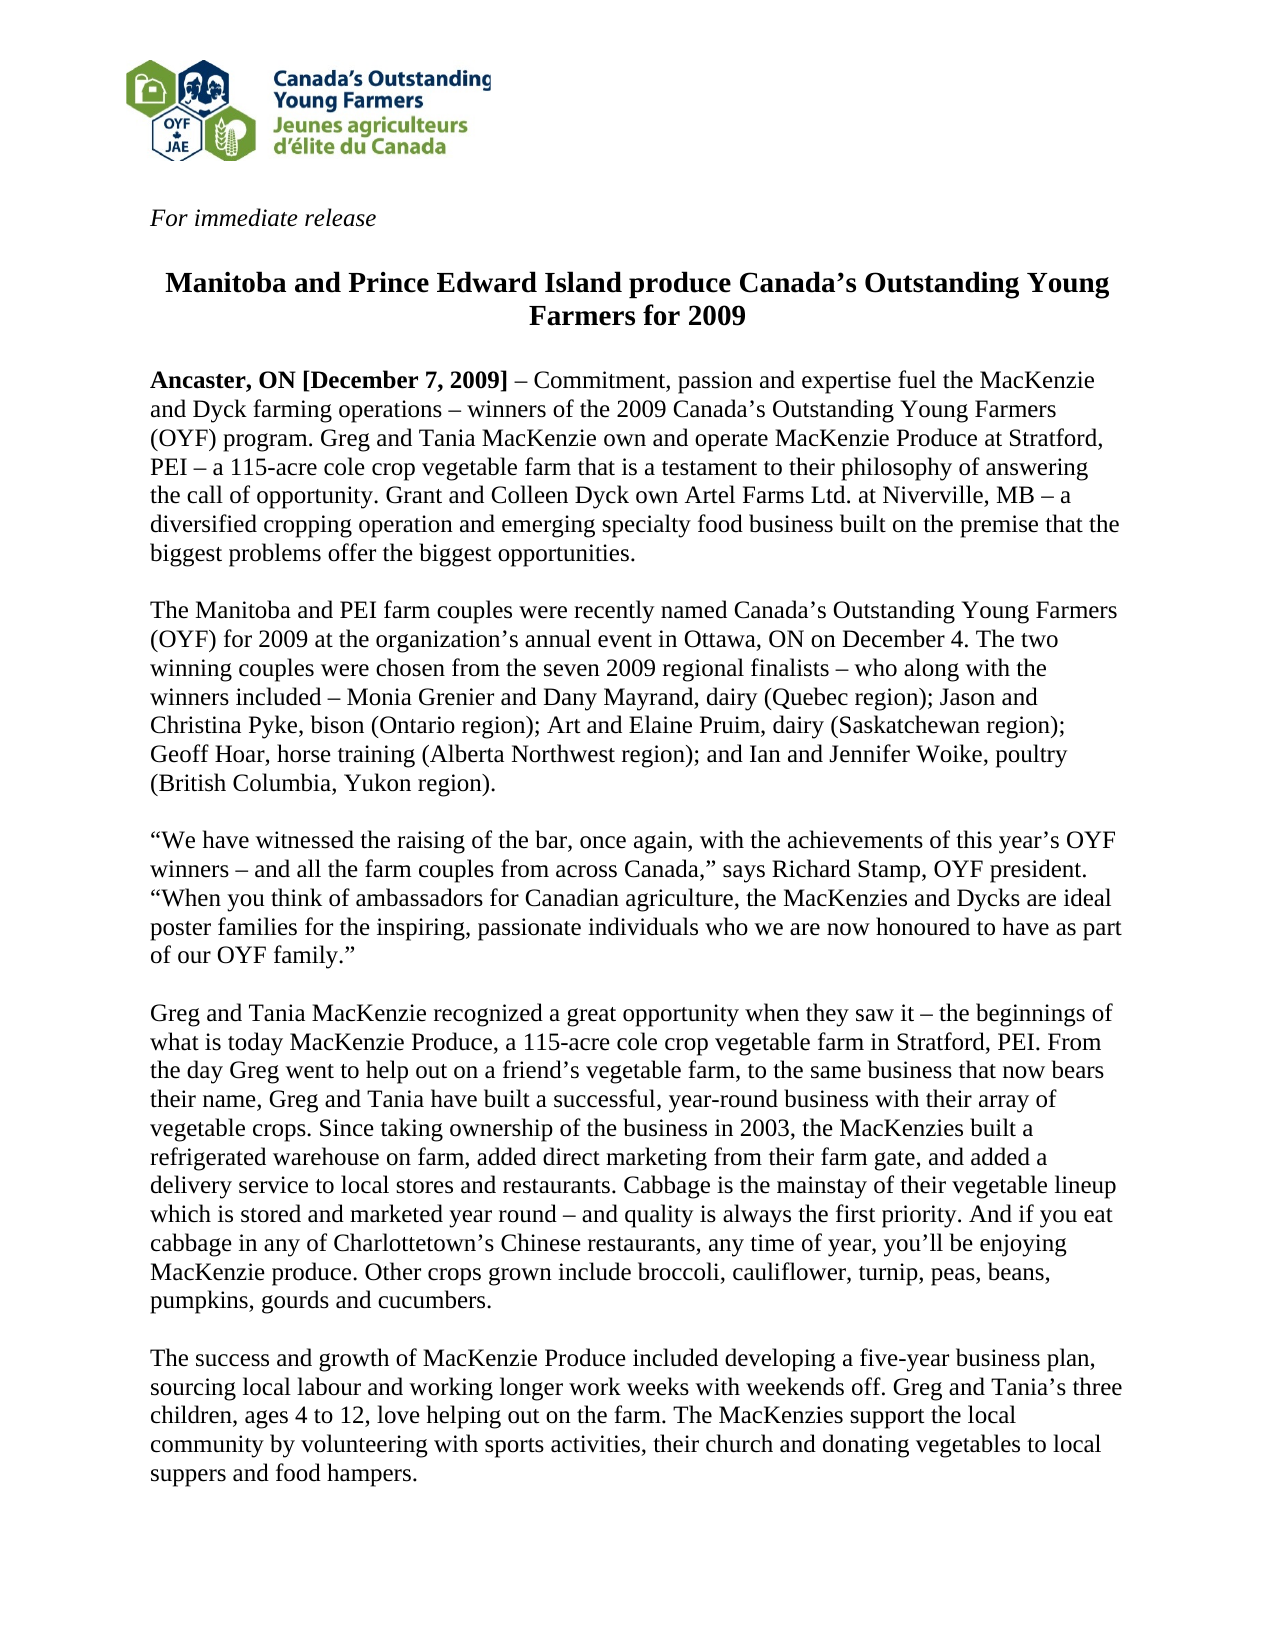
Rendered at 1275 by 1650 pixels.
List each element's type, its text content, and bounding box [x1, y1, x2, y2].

text “We have witnessed the raising of the bar, once again, with the achievements of this year’s OYF winners – and all the farm couples from across Canada,” says Richard Stamp, OYF president. “When you think of ambassadors for Canadian agriculture, the MacKenzies and Dycks are ideal poster families for the inspiring, passionate individuals who we are now honoured to have as part of our OYF family.” [150, 826, 1125, 969]
picture [125, 60, 490, 160]
text The Manitoba and PEI farm couples were recently named Canada’s Outstanding Young Farmers (OYF) for 2009 at the organization’s annual event in Ottawa, ON on December 4. The two winning couples were chosen from the seven 2009 regional finalists – who along with the winners included – Monia Grenier and Dany Mayrand, dairy (Quebec region); Jason and Christina Pyke, bison (Ontario region); Art and Elaine Pruim, dairy (Saskatchewan region); Geoff Hoar, horse training (Alberta Northwest region); and Ian and Jennifer Woike, poultry (British Columbia, Yukon region). [150, 596, 1125, 797]
text Manitoba and Prince Edward Island produce Canada’s Outstanding Young Farmers for 2009 [150, 265, 1125, 332]
text The success and growth of MacKenzie Produce included developing a five-year business plan, sourcing local labour and working longer work weeks with weekends off. Greg and Tania’s three children, ages 4 to 12, love helping out on the farm. The MacKenzies support the local community by volunteering with sports activities, their church and donating vegetables to local suppers and food hampers. [150, 1343, 1125, 1487]
text Ancaster, ON [December 7, 2009] – Commitment, passion and expertise fuel the MacKenzie and Dyck farming operations – winners of the 2009 Canada’s Outstanding Young Farmers (OYF) program. Greg and Tania MacKenzie own and operate MacKenzie Produce at Stratford, PEI – a 115-acre cole crop vegetable farm that is a testament to their philosophy of answering the call of opportunity. Grant and Colleen Dyck own Artel Farms Ltd. at Niverville, MB – a diversified cropping operation and emerging specialty food business built on the premise that the biggest problems offer the biggest opportunities. [150, 366, 1125, 567]
text Greg and Tania MacKenzie recognized a great opportunity when they saw it – the beginnings of what is today MacKenzie Produce, a 115-acre cole crop vegetable farm in Stratford, PEI. From the day Greg went to help out on a friend’s vegetable farm, to the same business that now bears their name, Greg and Tania have built a successful, year-round business with their array of vegetable crops. Since taking ownership of the business in 2003, the MacKenzies built a refrigerated warehouse on farm, added direct marketing from their farm gate, and added a delivery service to local stores and restaurants. Cabbage is the mainstay of their vegetable lineup which is stored and marketed year round – and quality is always the first priority. And if you eat cabbage in any of Charlottetown’s Chinese restaurants, any time of year, you’ll be enjoying MacKenzie produce. Other crops grown include broccoli, cauliflower, turnip, peas, beans, pumpkins, gourds and cucumbers. [150, 998, 1125, 1314]
text For immediate release [150, 203, 1125, 231]
